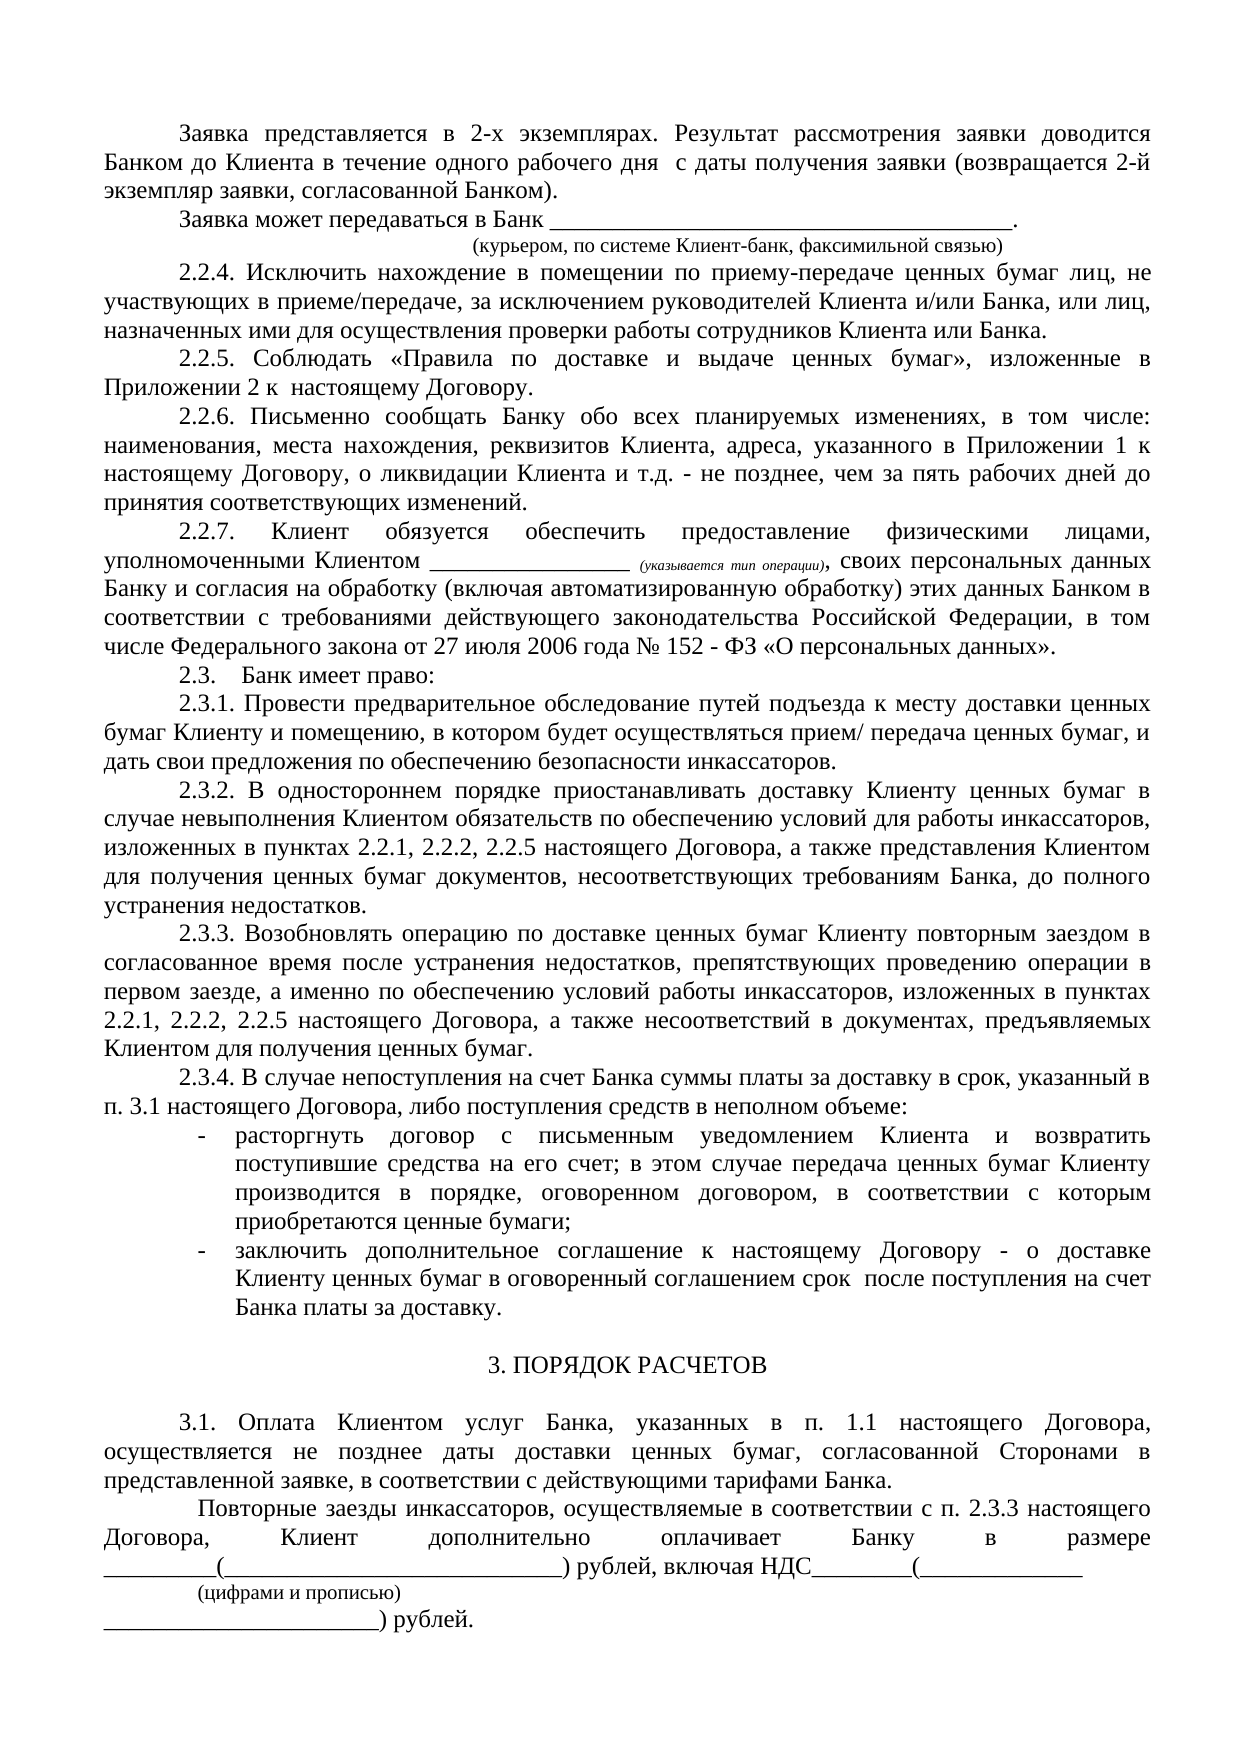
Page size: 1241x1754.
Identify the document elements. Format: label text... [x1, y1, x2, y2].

text (цифрами и прописью) [103, 1580, 1152, 1604]
list заключить дополнительное соглашение к настоящему Договору - о доставке Клиенту ценных бумаг в оговоренный соглашением срок после поступления на счет Банка платы за доставку. [197, 1235, 1152, 1321]
text 3.1. Оплата Клиентом услуг Банка, указанных в п. 1.1 настоящего Договора, осуществляется не позднее даты доставки ценных бумаг, согласованной Сторонами в представленной заявке, в соответствии с действующими тарифами Банка. [103, 1407, 1152, 1493]
text ______________________) рублей. [103, 1604, 1088, 1632]
text Заявка может передаваться в Банк _____________________________________. [103, 204, 1152, 233]
text 2.3.4. В случае непоступления на счет Банка суммы платы за доставку в срок, указанный в п. 3.1 настоящего Договора, либо поступления средств в неполном объеме: [103, 1062, 1152, 1120]
text 2.3.3. Возобновлять операцию по доставке ценных бумаг Клиенту повторным заездом в согласованное время после устранения недостатков, препятствующих проведению операции в первом заезде, а именно по обеспечению условий работы инкассаторов, изложенных в пунктах 2.2.1, 2.2.2, 2.2.5 настоящего Договора, а также несоответствий в документах, предъявляемых Клиентом для получения ценных бумаг. [103, 918, 1152, 1062]
text 3. ПОРЯДОК РАСЧЕТОВ [103, 1350, 1152, 1378]
text 2.3. Банк имеет право: [103, 660, 1152, 688]
text 2.3.2. В одностороннем порядке приостанавливать доставку Клиенту ценных бумаг в случае невыполнения Клиентом обязательств по обеспечению условий для работы инкассаторов, изложенных в пунктах 2.2.1, 2.2.2, 2.2.5 настоящего Договора, а также представления Клиентом для получения ценных бумаг документов, несоответствующих требованиям Банка, до полного устранения недостатков. [103, 775, 1152, 918]
text 2.2.4. Исключить нахождение в помещении по приему-передаче ценных бумаг лиц, не участвующих в приеме/передаче, за исключением руководителей Клиента и/или Банка, или лиц, назначенных ими для осуществления проверки работы сотрудников Клиента или Банка. [103, 257, 1152, 343]
text 2.2.5. Соблюдать «Правила по доставке и выдаче ценных бумаг», изложенные в Приложении 2 к настоящему Договору. [103, 343, 1152, 401]
text (курьером, по системе Клиент-банк, факсимильной связью) [103, 233, 1152, 257]
text Повторные заезды инкассаторов, осуществляемые в соответствии с п. 2.3.3 настоящего Договора, Клиент дополнительно оплачивает Банку в размере _________(___________________________) рублей, включая НДС________(_____________ [103, 1493, 1152, 1580]
text 2.3.1. Провести предварительное обследование путей подъезда к месту доставки ценных бумаг Клиенту и помещению, в котором будет осуществляться прием/ передача ценных бумаг, и дать свои предложения по обеспечению безопасности инкассаторов. [103, 688, 1152, 775]
list расторгнуть договор с письменным уведомлением Клиента и возвратить поступившие средства на его счет; в этом случае передача ценных бумаг Клиенту производится в порядке, оговоренном договором, в соответствии с которым приобретаются ценные бумаги; [197, 1120, 1152, 1235]
text 2.2.7. Клиент обязуется обеспечить предоставление физическими лицами, уполномоченными Клиентом ________________ (указывается тип операции), своих персональных данных Банку и согласия на обработку (включая автоматизированную обработку) этих данных Банком в соответствии с требованиями действующего законодательства Российской Федерации, в том числе Федерального закона от 27 июля 2006 года № 152 - ФЗ «О персональных данных». [103, 516, 1152, 660]
text 2.2.6. Письменно сообщать Банку обо всех планируемых изменениях, в том числе: наименования, места нахождения, реквизитов Клиента, адреса, указанного в Приложении 1 к настоящему Договору, о ликвидации Клиента и т.д. - не позднее, чем за пять рабочих дней до принятия соответствующих изменений. [103, 401, 1152, 516]
text Заявка представляется в 2-х экземплярах. Результат рассмотрения заявки доводится Банком до Клиента в течение одного рабочего дня с даты получения заявки (возвращается 2-й экземпляр заявки, согласованной Банком). [103, 118, 1152, 204]
